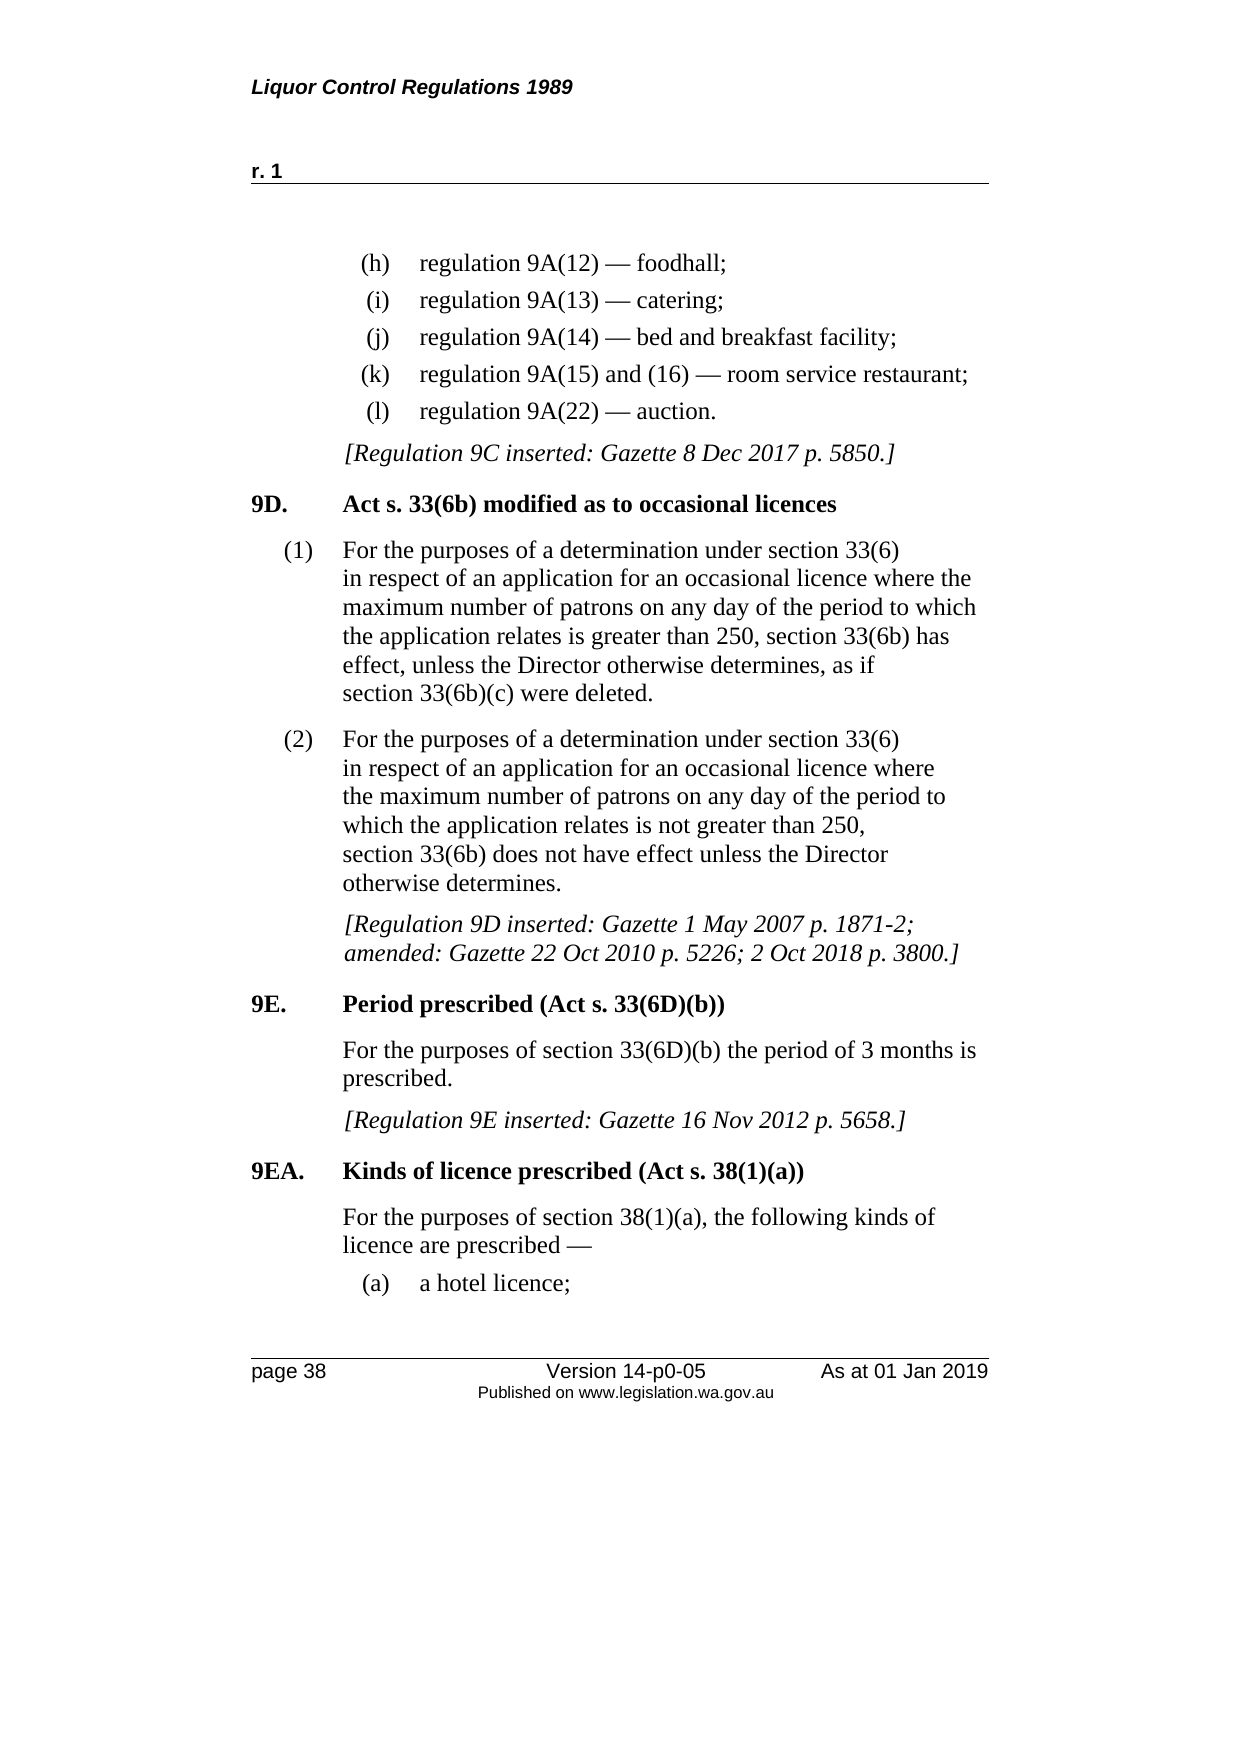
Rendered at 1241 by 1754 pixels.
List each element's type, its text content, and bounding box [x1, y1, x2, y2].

text (k) regulation 9A(15) and (16) — room service restaurant; [251, 359, 989, 388]
text For the purposes of section 33(6D)(b) the period of 3 months is prescribed. [251, 1035, 989, 1092]
subtitle 9D. Act s. 33(6b) modified as to occasional licences [251, 489, 989, 518]
text For the purposes of section 38(1)(a), the following kinds of licence are prescribed — [251, 1202, 989, 1259]
text [Regulation 9E inserted: Gazette 16 Nov 2012 p. 5658.] [251, 1105, 989, 1133]
text (l) regulation 9A(22) — auction. [251, 396, 989, 425]
subtitle 9E. Period prescribed (Act s. 33(6D)(b)) [251, 989, 989, 1018]
text (h) regulation 9A(12) — foodhall; [251, 248, 989, 277]
text (j) regulation 9A(14) — bed and breakfast facility; [251, 322, 989, 351]
text (1) For the purposes of a determination under section 33(6) in respect of an application for an occasional licence where the maximum number of patrons on any day of the period to which the application relates is greater than 250, section 33(6b) has effect, unless the Director otherwise determines, as if section 33(6b)(c) were deleted. [251, 535, 989, 707]
subtitle 9EA. Kinds of licence prescribed (Act s. 38(1)(a)) [251, 1156, 989, 1185]
text (2) For the purposes of a determination under section 33(6) in respect of an application for an occasional licence where the maximum number of patrons on any day of the period to which the application relates is not greater than 250, section 33(6b) does not have effect unless the Director otherwise determines. [251, 724, 989, 896]
text [Regulation 9C inserted: Gazette 8 Dec 2017 p. 5850.] [251, 438, 989, 466]
text [Regulation 9D inserted: Gazette 1 May 2007 p. 1871-2; amended: Gazette 22 Oct 2010 p. 5226; 2 Oct 2018 p. 3800.] [251, 909, 989, 966]
text (a) a hotel licence; [251, 1268, 989, 1296]
text (i) regulation 9A(13) — catering; [251, 285, 989, 314]
